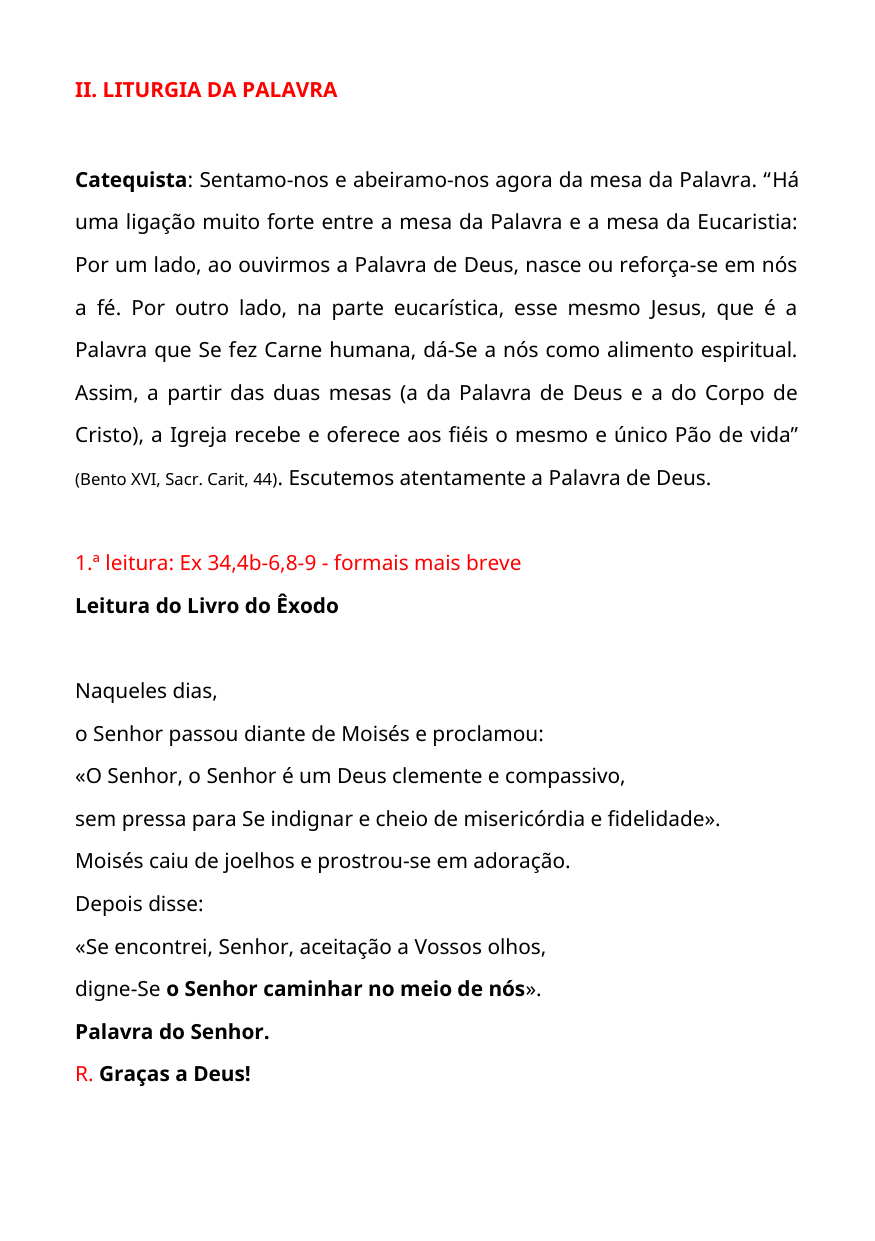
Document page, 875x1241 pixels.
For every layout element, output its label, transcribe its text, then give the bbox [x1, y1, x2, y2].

text II. LITURGIA DA PALAVRA [75, 75, 799, 103]
text Palavra do Senhor. [75, 1017, 799, 1045]
text Moisés caiu de joelhos e prostrou-se em adoração. [75, 847, 799, 875]
text digne-Se o Senhor caminhar no meio de nós». [75, 974, 799, 1003]
text «Se encontrei, Senhor, aceitação a Vossos olhos, [75, 932, 799, 960]
text 1.ª leitura: Ex 34,4b-6,8-9 - formais mais breve [75, 548, 799, 577]
text o Senhor passou diante de Moisés e proclamou: [75, 719, 799, 747]
text «O Senhor, o Senhor é um Deus clemente e compassivo, [75, 761, 799, 790]
text Naqueles dias, [75, 676, 799, 704]
text R. Graças a Deus! [75, 1059, 799, 1088]
text sem pressa para Se indignar e cheio de misericórdia e fidelidade». [75, 804, 799, 832]
text Depois disse: [75, 889, 799, 918]
text Catequista: Sentamo-nos e abeiramo-nos agora da mesa da Palavra. “Há uma ligação muito forte entre a mesa da Palavra e a mesa da Eucaristia: Por um lado, ao ouvirmos a Palavra de Deus, nasce ou reforça-se em nós a fé. Por outro lado, na parte eucarística, esse mesmo Jesus, que é a Palavra que Se fez Carne humana, dá-Se a nós como alimento espiritual. Assim, a partir das duas mesas (a da Palavra de Deus e a do Corpo de Cristo), a Igreja recebe e oferece aos fiéis o mesmo e único Pão de vida” (Bento XVI, Sacr. Carit, 44). Escutemos atentamente a Palavra de Deus. [75, 165, 799, 492]
text Leitura do Livro do Êxodo [75, 591, 799, 619]
